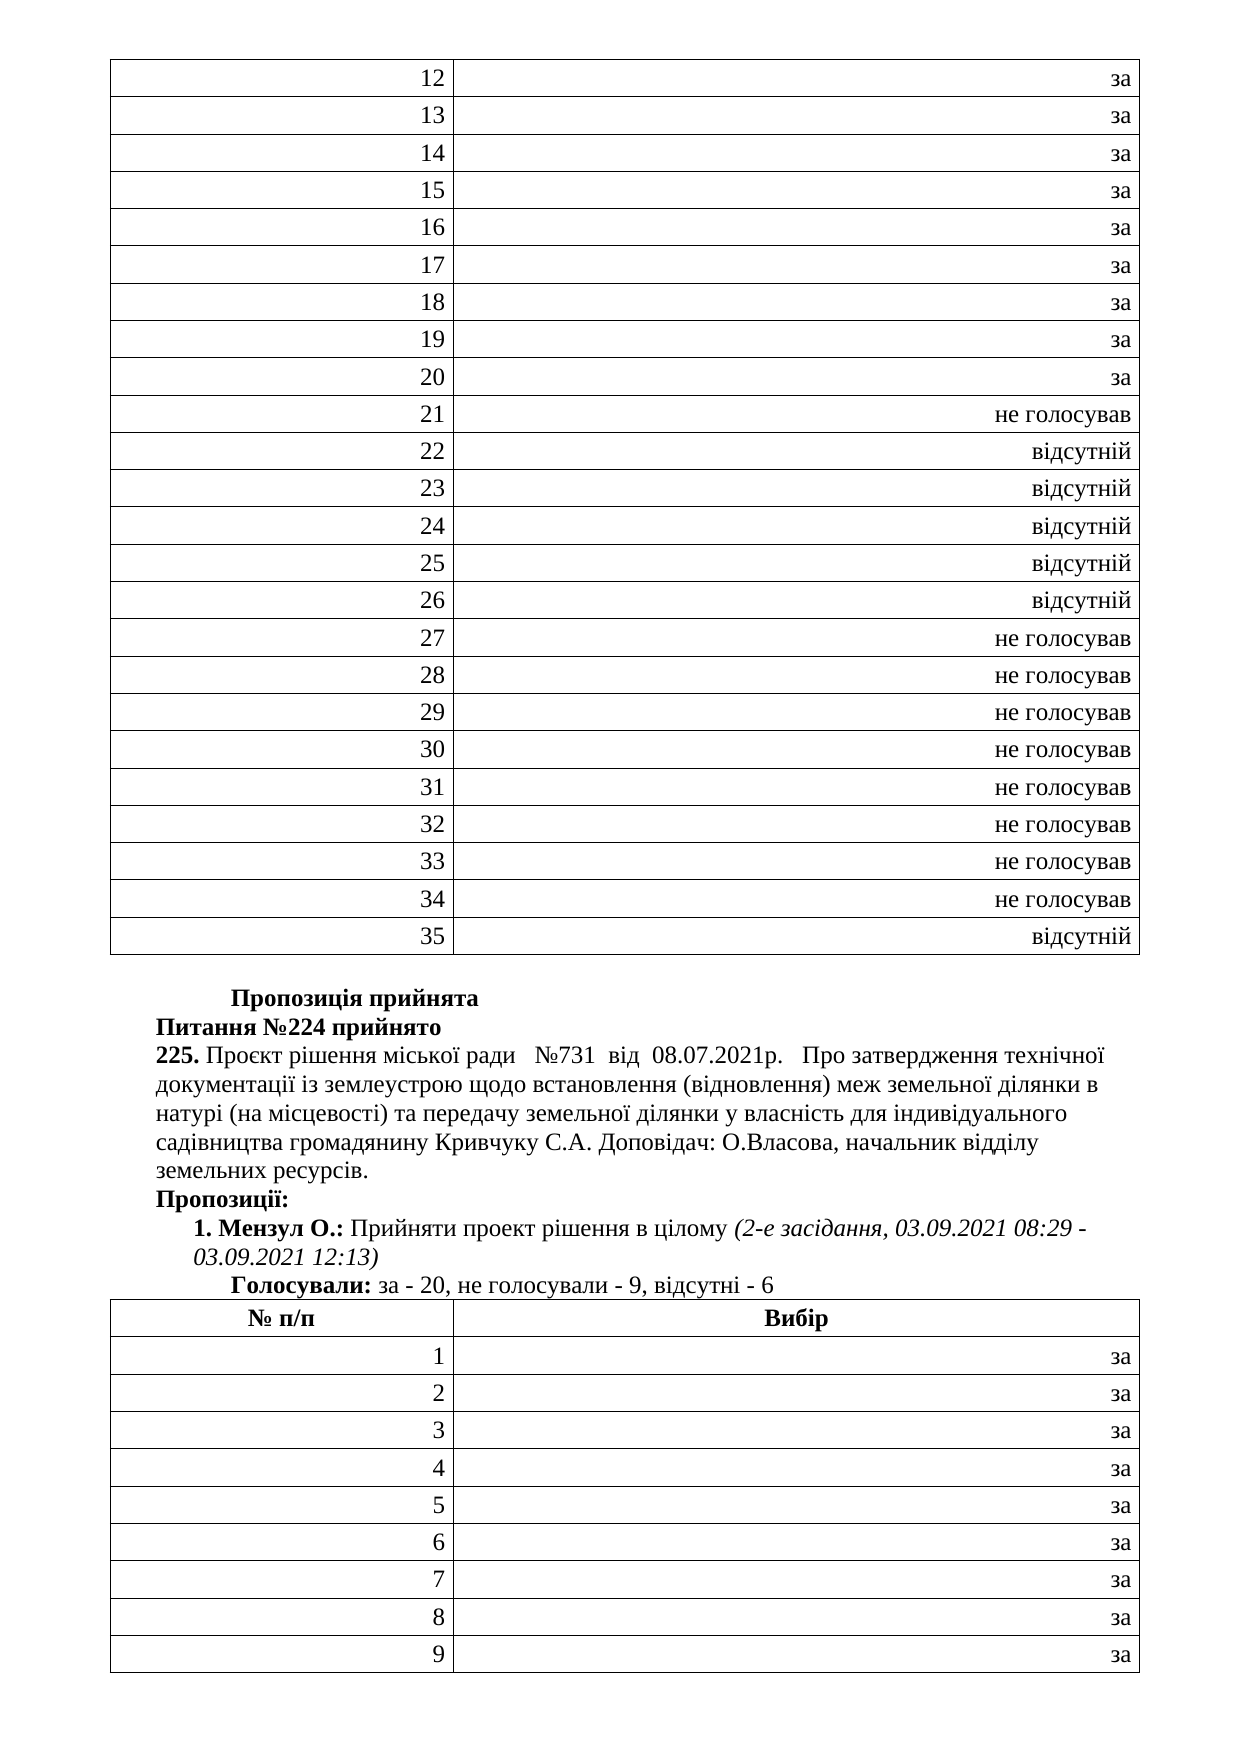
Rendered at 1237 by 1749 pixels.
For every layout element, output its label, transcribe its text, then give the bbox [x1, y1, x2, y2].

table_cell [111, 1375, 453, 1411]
text 1. Мензул О.: Прийняти проект рішення в цілому (2-е засідання, 03.09.2021 08:29 - 03.09.2021 12:13) [193, 1213, 1148, 1270]
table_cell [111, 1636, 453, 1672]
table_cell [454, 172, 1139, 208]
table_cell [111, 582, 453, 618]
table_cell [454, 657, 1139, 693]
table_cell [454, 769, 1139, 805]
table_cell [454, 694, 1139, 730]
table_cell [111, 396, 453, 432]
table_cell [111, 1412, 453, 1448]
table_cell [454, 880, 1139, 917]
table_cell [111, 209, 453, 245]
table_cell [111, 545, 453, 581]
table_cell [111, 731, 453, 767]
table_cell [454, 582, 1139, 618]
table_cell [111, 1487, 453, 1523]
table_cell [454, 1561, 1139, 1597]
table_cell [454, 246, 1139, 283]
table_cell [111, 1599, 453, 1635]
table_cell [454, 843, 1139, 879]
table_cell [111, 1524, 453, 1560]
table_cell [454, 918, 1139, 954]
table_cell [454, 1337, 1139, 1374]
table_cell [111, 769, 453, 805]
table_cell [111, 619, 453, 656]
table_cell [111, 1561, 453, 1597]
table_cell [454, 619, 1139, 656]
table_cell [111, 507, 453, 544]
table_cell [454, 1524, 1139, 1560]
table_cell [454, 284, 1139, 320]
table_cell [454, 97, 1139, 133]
text Пропозиції: [156, 1184, 1148, 1213]
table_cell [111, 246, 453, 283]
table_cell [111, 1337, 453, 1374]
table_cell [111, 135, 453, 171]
text Питання №224 прийнято [156, 1012, 1148, 1040]
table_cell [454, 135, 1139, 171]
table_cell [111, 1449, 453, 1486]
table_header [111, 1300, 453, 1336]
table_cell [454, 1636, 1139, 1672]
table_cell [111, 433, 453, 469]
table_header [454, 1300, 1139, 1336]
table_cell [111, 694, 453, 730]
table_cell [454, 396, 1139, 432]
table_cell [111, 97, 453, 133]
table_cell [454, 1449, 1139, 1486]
text Пропозиція прийнята [231, 954, 1148, 1012]
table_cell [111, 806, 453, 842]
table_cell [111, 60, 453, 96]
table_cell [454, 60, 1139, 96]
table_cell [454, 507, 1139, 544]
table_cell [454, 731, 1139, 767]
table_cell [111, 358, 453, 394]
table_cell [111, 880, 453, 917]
text 225. Проєкт рішення міської ради №731 від 08.07.2021р. Про затвердження технічної документації із землеустрою щодо встановлення (відновлення) меж земельної ділянки в натурі (на місцевості) та передачу земельної ділянки у власність для індивідуального садівництва громадянину Кривчуку С.А. Доповідач: О.Власова, начальник відділу земельних ресурсів. [156, 1040, 1148, 1184]
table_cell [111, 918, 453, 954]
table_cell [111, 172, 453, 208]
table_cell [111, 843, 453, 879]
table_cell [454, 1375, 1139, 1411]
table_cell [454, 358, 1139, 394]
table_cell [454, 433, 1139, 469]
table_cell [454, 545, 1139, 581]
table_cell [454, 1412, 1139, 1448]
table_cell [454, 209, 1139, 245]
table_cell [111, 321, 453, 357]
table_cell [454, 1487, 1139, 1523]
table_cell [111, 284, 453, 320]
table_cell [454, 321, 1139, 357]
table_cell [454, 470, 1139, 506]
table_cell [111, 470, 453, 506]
text Голосували: за - 20, не голосували - 9, відсутні - 6 [231, 1270, 1148, 1299]
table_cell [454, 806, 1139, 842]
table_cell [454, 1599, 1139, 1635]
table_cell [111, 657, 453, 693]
